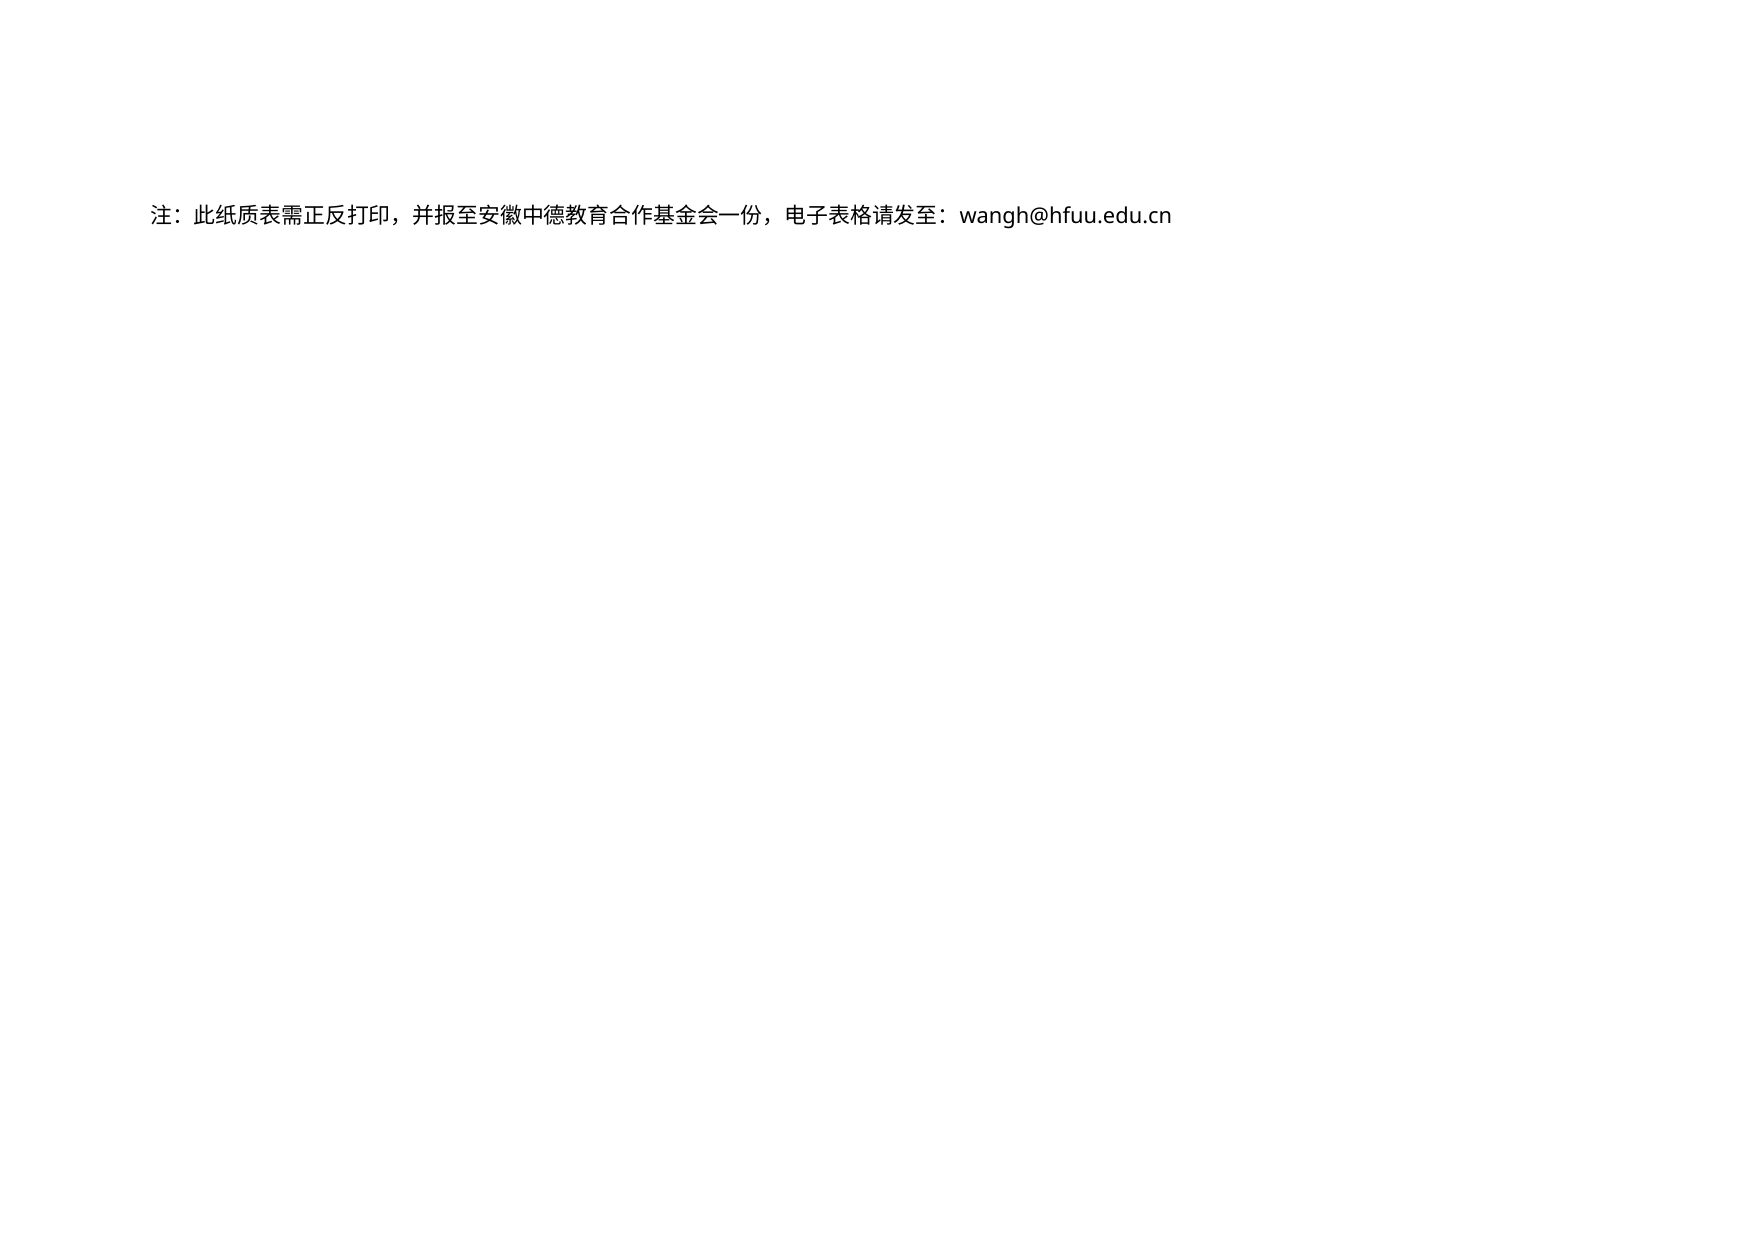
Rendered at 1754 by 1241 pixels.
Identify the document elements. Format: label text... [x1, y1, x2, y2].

text 注：此纸质表需正反打印，并报至安徽中德教育合作基金会一份，电子表格请发至：wangh@hfuu.edu.cn [150, 198, 1604, 229]
